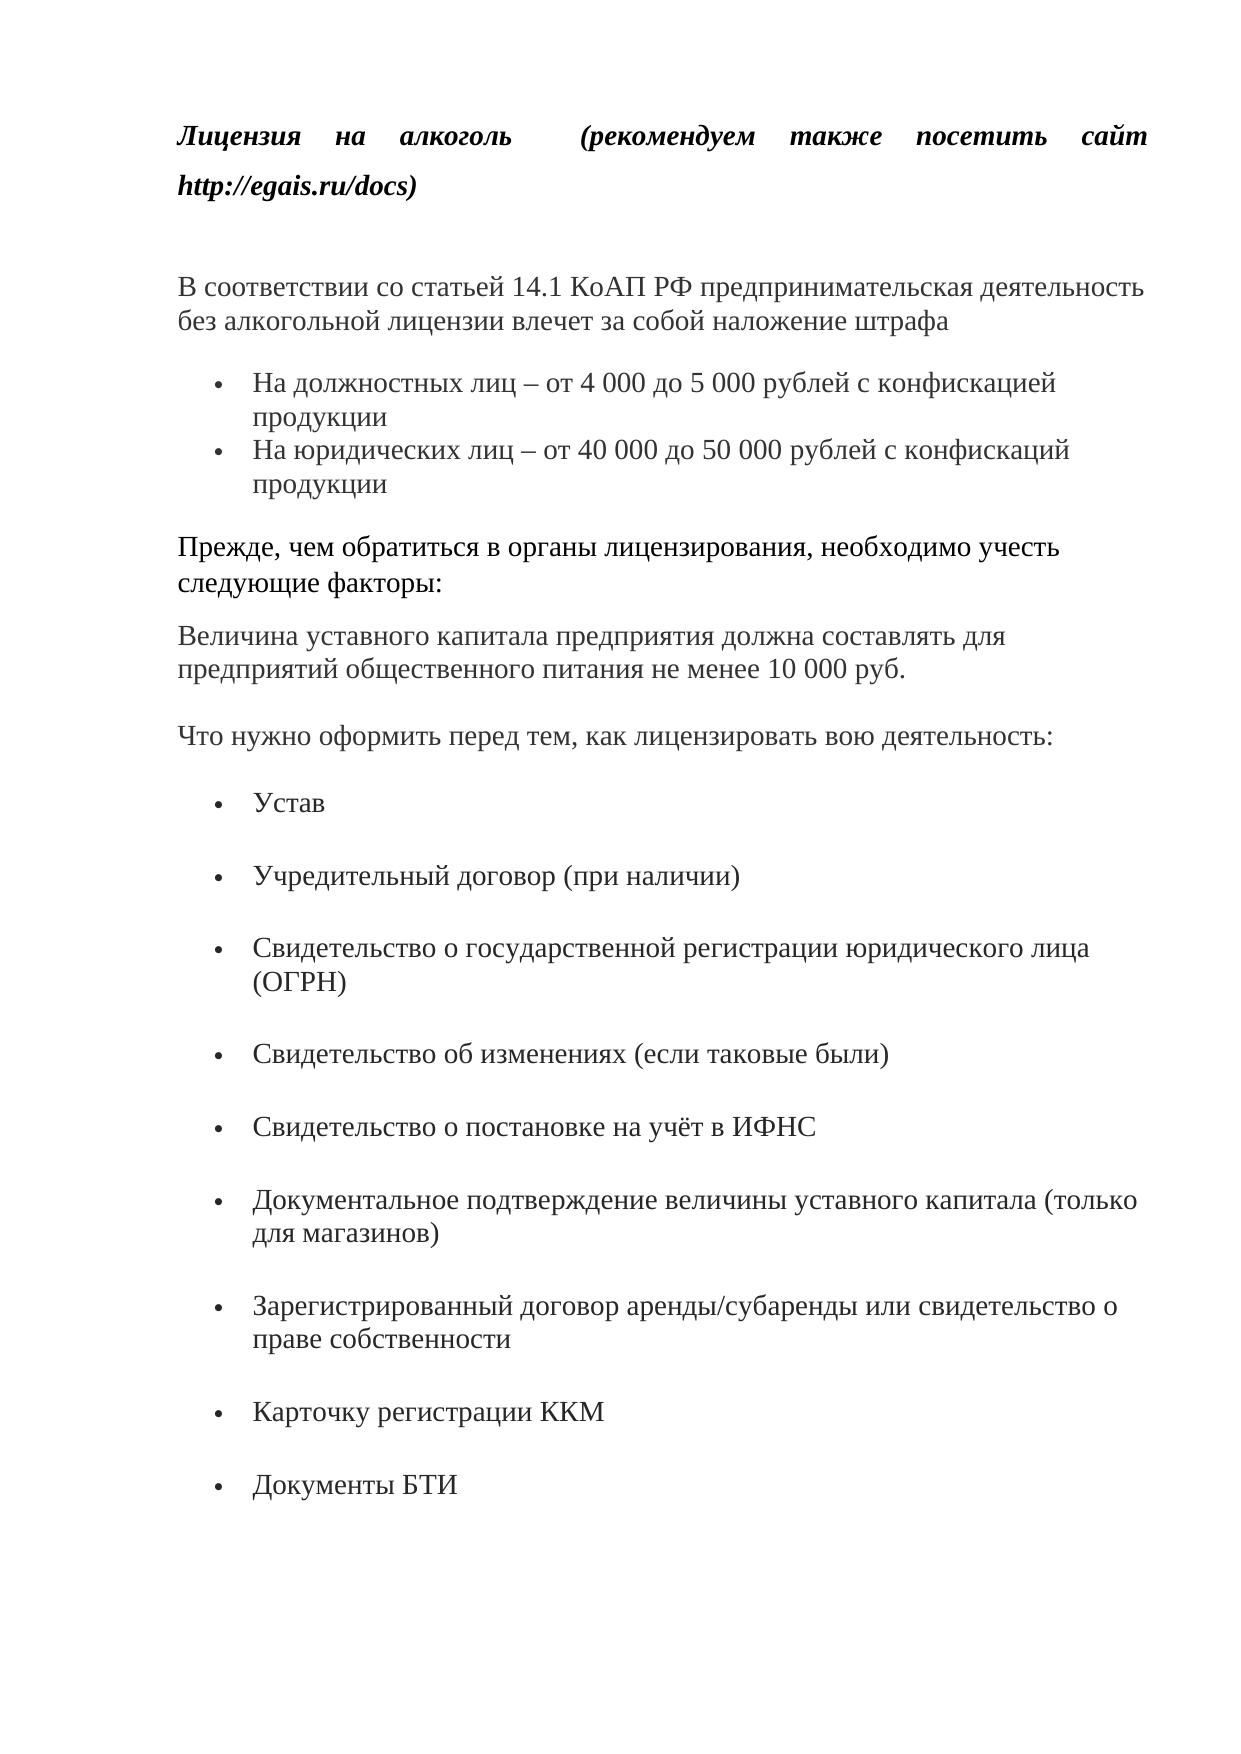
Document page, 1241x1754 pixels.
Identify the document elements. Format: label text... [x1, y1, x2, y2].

text Что нужно оформить перед тем, как лицензировать вою деятельность: [177, 718, 1152, 752]
list Документальное подтверждение величины уставного капитала (только для магазинов) [215, 1182, 1152, 1249]
list Устав [215, 785, 1152, 819]
list Учредительный договор (при наличии) [215, 858, 1152, 891]
list Документы БТИ [215, 1467, 1152, 1500]
list Карточку регистрации ККМ [215, 1394, 1152, 1428]
list На должностных лиц – от 4 000 до 5 000 рублей с конфискацией продукции [215, 365, 1152, 432]
list Свидетельство о постановке на учёт в ИФНС [215, 1109, 1152, 1143]
text Величина уставного капитала предприятия должна составлять для предприятий общественного питания не менее 10 000 руб. [177, 618, 1152, 685]
list Свидетельство об изменениях (если таковые были) [215, 1037, 1152, 1070]
list На юридических лиц – от 40 000 до 50 000 рублей с конфискаций продукции [215, 432, 1152, 499]
text Лицензия на алкоголь (рекомендуем также посетить сайт http://egais.ru/docs) [177, 118, 1152, 202]
text Прежде, чем обратиться в органы лицензирования, необходимо учесть следующие факторы: [177, 529, 1152, 598]
list Свидетельство о государственной регистрации юридического лица (ОГРН) [215, 931, 1152, 998]
list Зарегистрированный договор аренды/субаренды или свидетельство о праве собственности [215, 1288, 1152, 1355]
text В соответствии со статьей 14.1 КоАП РФ предпринимательская деятельность без алкогольной лицензии влечет за собой наложение штрафа [177, 269, 1152, 336]
